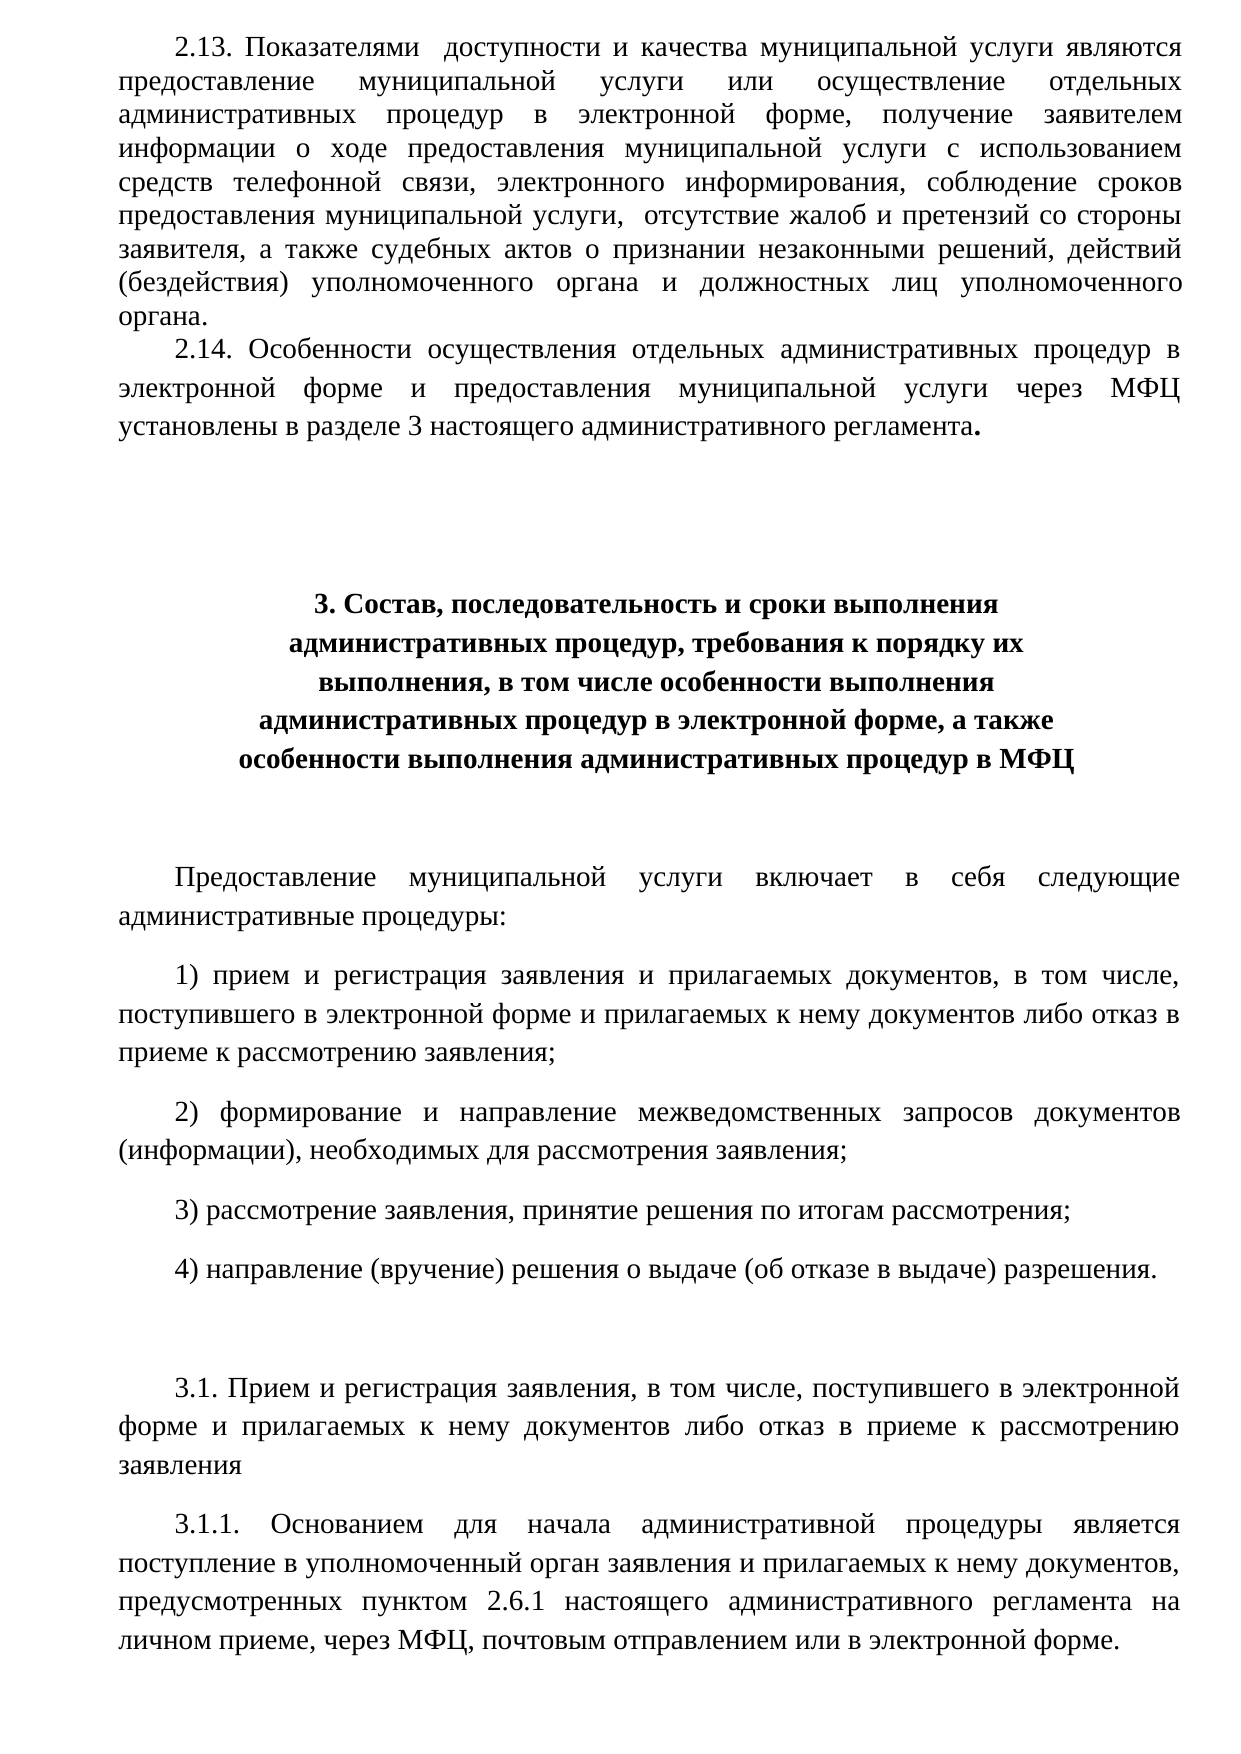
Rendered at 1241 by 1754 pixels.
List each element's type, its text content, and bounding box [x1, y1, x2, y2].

text 2) формирование и направление межведомственных запросов документов (информации), необходимых для рассмотрения заявления; [118, 1094, 1181, 1166]
text Предоставление муниципальной услуги включает в себя следующие административные процедуры: [118, 859, 1181, 932]
text 2.13. Показателями доступности и качества муниципальной услуги являются предоставление муниципальной услуги или осуществление отдельных административных процедур в электронной форме, получение заявителем информации о ходе предоставления муниципальной услуги с использованием средств телефонной связи, электронного информирования, соблюдение сроков предоставления муниципальной услуги, отсутствие жалоб и претензий со стороны заявителя, а также судебных актов о признании незаконными решений, действий (бездействия) уполномоченного органа и должностных лиц уполномоченного органа. [118, 29, 1183, 331]
text 4) направление (вручение) решения о выдаче (об отказе в выдаче) разрешения. [118, 1251, 1181, 1285]
text 2.14. Особенности осуществления отдельных административных процедур в электронной форме и предоставления муниципальной услуги через МФЦ установлены в разделе 3 настоящего административного регламента. [118, 331, 1181, 442]
text 3. Состав, последовательность и сроки выполнения административных процедур, требования к порядку их выполнения, в том числе особенности выполнения административных процедур в электронной форме, а также особенности выполнения административных процедур в МФЦ [212, 587, 1101, 774]
text 1) прием и регистрация заявления и прилагаемых документов, в том числе, поступившего в электронной форме и прилагаемых к нему документов либо отказ в приеме к рассмотрению заявления; [118, 957, 1181, 1068]
text 3.1.1. Основанием для начала административной процедуры является поступление в уполномоченный орган заявления и прилагаемых к нему документов, предусмотренных пунктом 2.6.1 настоящего административного регламента на личном приеме, через МФЦ, почтовым отправлением или в электронной форме. [118, 1506, 1181, 1656]
text 3.1. Прием и регистрация заявления, в том числе, поступившего в электронной форме и прилагаемых к нему документов либо отказ в приеме к рассмотрению заявления [118, 1370, 1181, 1481]
text 3) рассмотрение заявления, принятие решения по итогам рассмотрения; [118, 1192, 1181, 1225]
